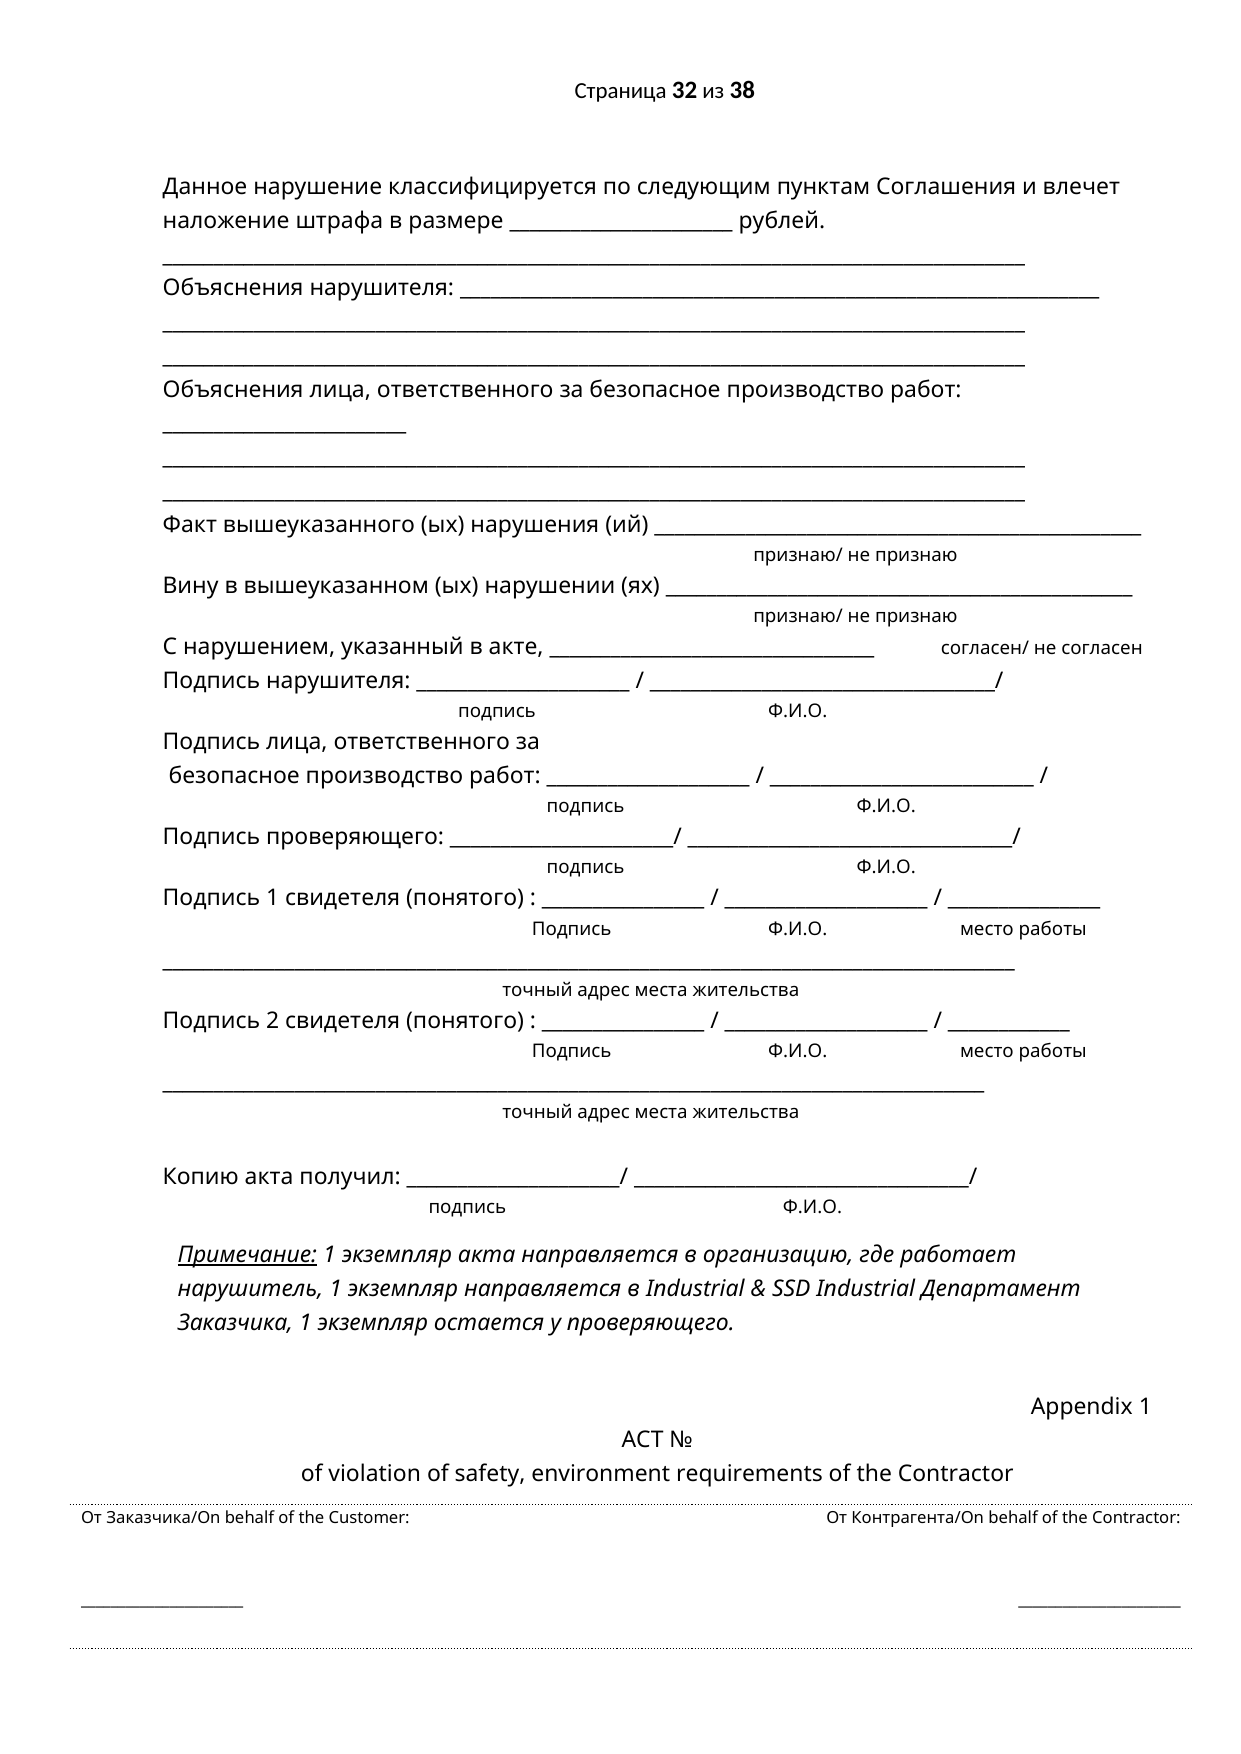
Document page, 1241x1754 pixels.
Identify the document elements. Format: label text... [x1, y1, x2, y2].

list Appendix 1 [162, 1390, 1152, 1421]
list Подпись лица, ответственного за [162, 725, 1152, 756]
text Примечание: 1 экземпляр акта направляется в организацию, где работает нарушитель, 1 экземпляр направляется в Industrial & SSD Industrial Департамент Заказчика, 1 экземпляр остается у проверяющего. [177, 1238, 1152, 1337]
list ____________________________________________________________________________________ [162, 943, 1152, 974]
list подпись Ф.И.О. [162, 854, 1152, 879]
list Подпись нарушителя: _____________________ / __________________________________/ [162, 664, 1152, 695]
list Подпись Ф.И.О. место работы [162, 915, 1152, 941]
list Подпись Ф.И.О. место работы [162, 1038, 1152, 1063]
list С нарушением, указанный в акте, ________________________________ согласен/ не согласен [162, 630, 1152, 661]
list Копию акта получил: _____________________/ _________________________________/ [162, 1160, 1152, 1191]
list Подпись 2 свидетеля (понятого) : ________________ / ____________________ / ____________ [162, 1004, 1152, 1035]
list Объяснения лица, ответственного за безопасное производство работ: ________________________ [162, 373, 1152, 438]
list _________________________________________________________________________________ [162, 1065, 1152, 1096]
list признаю/ не признаю [162, 603, 1152, 628]
list _____________________________________________________________________________________ [162, 305, 1152, 336]
list точный адрес места жительства [162, 1099, 1152, 1124]
list Подпись проверяющего: ______________________/ ________________________________/ [162, 820, 1152, 851]
list Act № [162, 1423, 1152, 1455]
list _____________________________________________________________________________________ [162, 474, 1152, 505]
list подпись Ф.И.О. [162, 793, 1152, 818]
list _____________________________________________________________________________________ [162, 440, 1152, 471]
list Факт вышеуказанного (ых) нарушения (ий) ________________________________________________ [162, 508, 1152, 539]
list Вину в вышеуказанном (ых) нарушении (ях) ______________________________________________ [162, 569, 1152, 600]
list подпись Ф.И.О. [162, 698, 1152, 723]
list of violation of safety, environment requirements of the Contractor [162, 1457, 1152, 1488]
list безопасное производство работ: ____________________ / __________________________ / [162, 759, 1152, 790]
list Данное нарушение классифицируется по следующим пунктам Соглашения и влечет наложение штрафа в размере ______________________ рублей. [162, 170, 1152, 235]
list точный адрес места жительства [162, 976, 1152, 1002]
list Подпись 1 свидетеля (понятого) : ________________ / ____________________ / _______________ [162, 881, 1152, 913]
list _____________________________________________________________________________________ [162, 339, 1152, 370]
list подпись Ф.И.О. [162, 1194, 1152, 1219]
list Объяснения нарушителя: _______________________________________________________________ [162, 271, 1152, 303]
list _____________________________________________________________________________________ [162, 238, 1152, 269]
list признаю/ не признаю [162, 541, 1152, 567]
